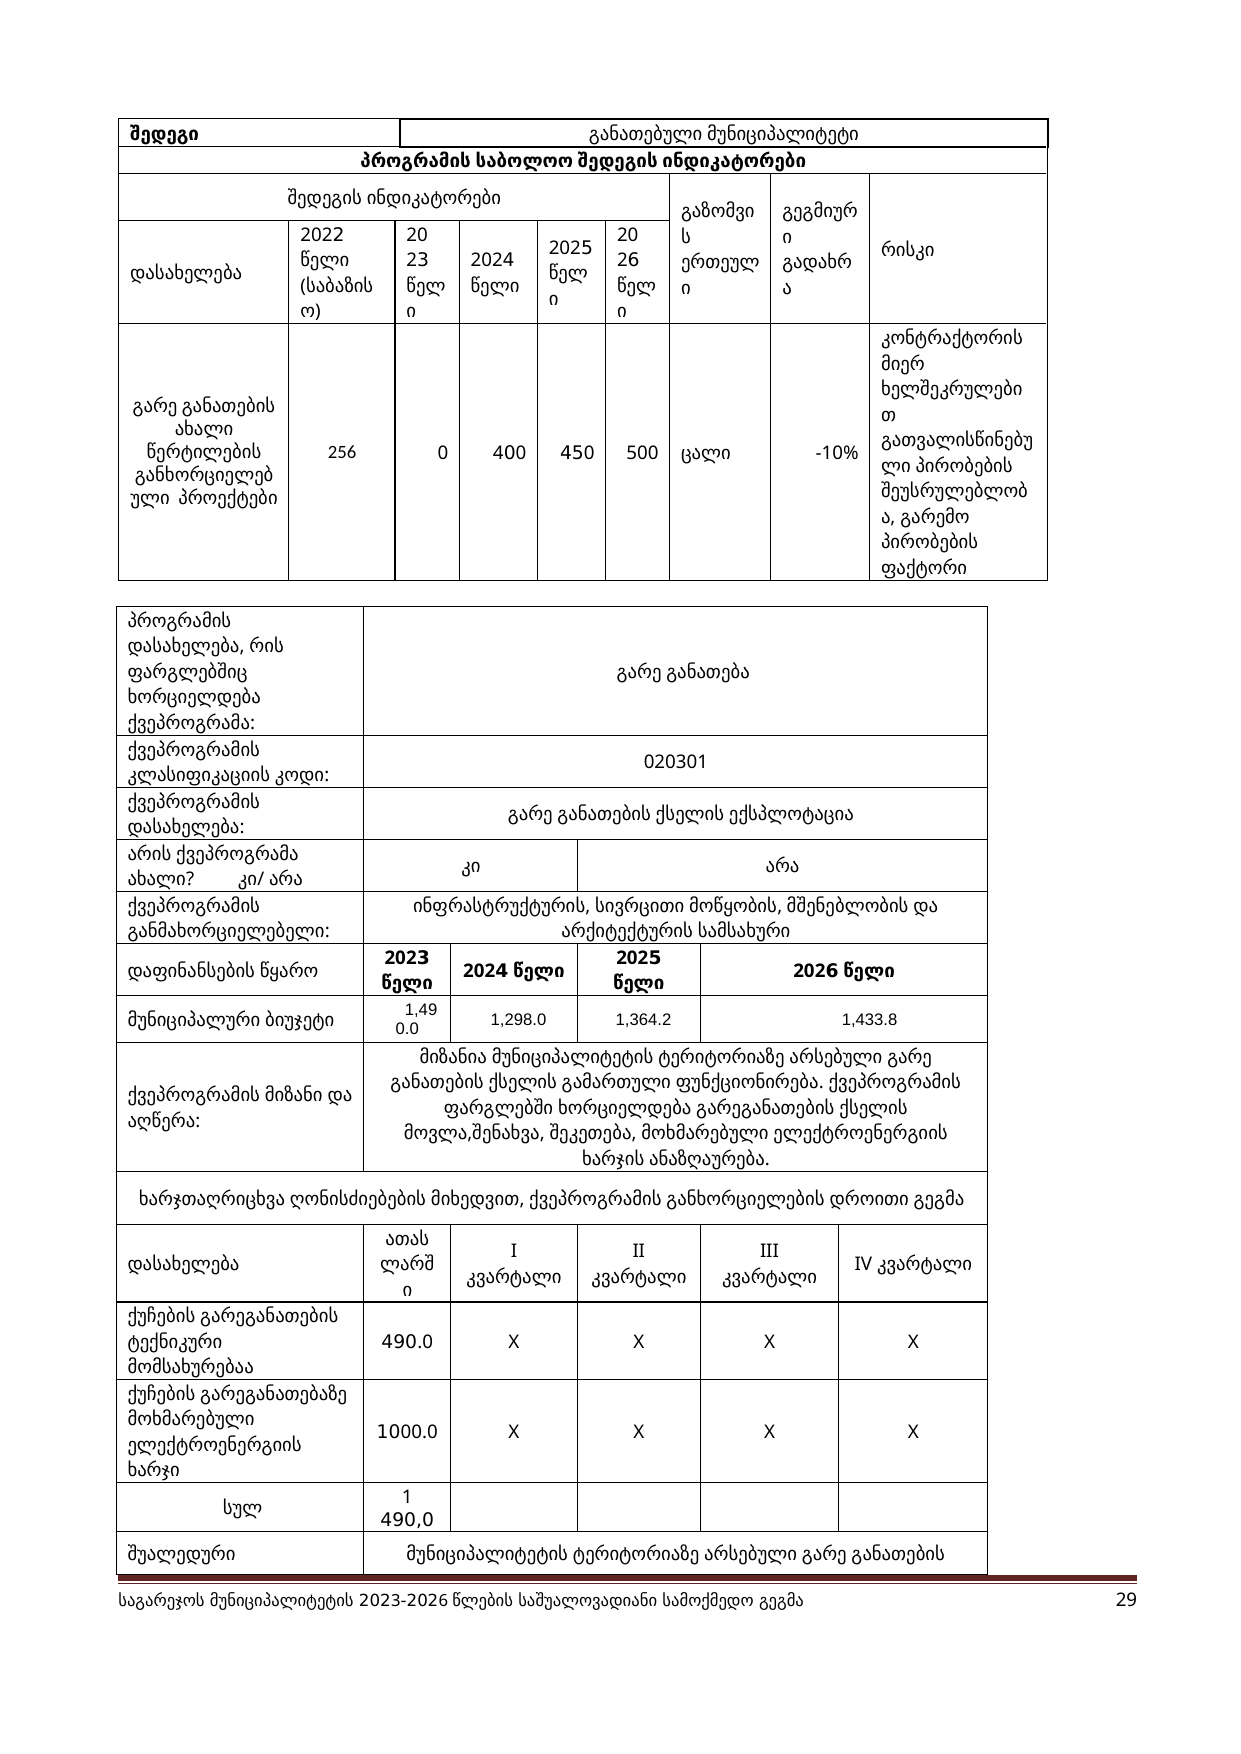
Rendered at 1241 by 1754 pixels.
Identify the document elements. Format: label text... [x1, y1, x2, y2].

table_cell [839, 1483, 987, 1531]
table_cell შედეგის ინდიკატორები [119, 174, 669, 220]
table_cell 1,298.0 [451, 996, 577, 1042]
table_cell 1000.0 [364, 1380, 450, 1482]
table_cell ქვეპროგრამის დასახელება: [117, 788, 363, 839]
table_cell დასახელება [117, 1225, 363, 1301]
table_cell 2026 წელი [701, 944, 987, 995]
table_cell რისკი [870, 173, 1047, 323]
table_cell [701, 1483, 838, 1531]
table_cell გეგმიური გადახრა [771, 174, 869, 323]
table_cell X [451, 1380, 577, 1482]
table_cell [119, 119, 399, 146]
table_header პროგრამის დასახელება, რის ფარგლებშიც ხორციელდება ქვეპროგრამა: [117, 607, 363, 735]
table_cell [451, 1483, 577, 1531]
table_cell 2025 წელი [538, 221, 605, 323]
table_cell ცალი [670, 324, 770, 579]
table_cell დასახელება [119, 221, 288, 323]
table_cell ხარჯთაღრიცხვა ღონისძიებების მიხედვით, ქვეპროგრამის განხორციელების დროითი გეგმა [117, 1172, 987, 1224]
table_cell გარე განათების ქსელის ექსპლოტაცია [364, 788, 987, 839]
table_cell 500 [606, 324, 669, 579]
table_cell 1,364.2 [578, 996, 700, 1042]
table_cell ქვეპროგრამის კლასიფიკაციის კოდი: [117, 736, 363, 787]
table_cell 400 [460, 324, 537, 579]
table_cell ქვეპროგრამის განმახორციელებელი: [117, 892, 363, 943]
table_cell პროგრამის საბოლოო შედეგის ინდიკატორები [119, 146, 1047, 173]
table_cell გარე განათების ახალი წერტილების განხორციელებული პროექტები [119, 324, 288, 579]
table_cell II კვარტალი [578, 1225, 700, 1301]
table_cell -10% [771, 324, 869, 579]
table_cell სულ [117, 1483, 363, 1531]
table_cell კი [364, 840, 577, 891]
table_cell 450 [538, 324, 605, 579]
table_cell I კვარტალი [451, 1225, 577, 1301]
table_cell X [701, 1303, 838, 1379]
table_cell X [701, 1380, 838, 1482]
table_cell მიზანია მუნიციპალიტეტის ტერიტორიაზე არსებული გარე განათების ქსელის გამართული ფუნქციონირება. ქვეპროგრამის ფარგლებში ხორციელდება გარეგანათების ქსელის მოვლა,შენახვა, შეკეთება, მოხმარებული ელექტროენერგიის ხარჯის ანაზღაურება. [364, 1043, 987, 1171]
table_cell 1,433.8 [701, 996, 987, 1042]
table_cell 1490,0 [364, 1483, 450, 1531]
table_cell ქუჩების გარეგანათებაზე მოხმარებული ელექტროენერგიის ხარჯი [117, 1380, 363, 1482]
table_cell IV კვარტალი [839, 1225, 987, 1301]
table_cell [117, 1532, 363, 1574]
table_cell არა [578, 840, 987, 891]
table_cell 256 [289, 324, 394, 579]
table_cell III კვარტალი [701, 1225, 838, 1301]
table_cell 490.0 [364, 1303, 450, 1379]
table_cell დაფინანსების წყარო [117, 944, 363, 995]
table_cell მუნიციპალური ბიუჯეტი [117, 996, 363, 1042]
table_cell X [578, 1380, 700, 1482]
table_cell 2025 წელი [578, 944, 700, 995]
table_cell ათას ლარში [364, 1225, 450, 1301]
table_cell 1,490.0 [364, 996, 450, 1042]
table_cell 2024 წელი [451, 944, 577, 995]
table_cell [401, 120, 1047, 146]
table_cell არის ქვეპროგრამა ახალი? კი/ არა [117, 840, 363, 891]
table_cell ქუჩების გარეგანათების ტექნიკური მომსახურებაა [117, 1303, 363, 1379]
table_cell X [839, 1380, 987, 1482]
table_cell 2023 წელი [396, 221, 459, 323]
table_header გარე განათება [364, 607, 987, 735]
table_cell ინფრასტრუქტურის, სივრცითი მოწყობის, მშენებლობის და არქიტექტურის სამსახური [364, 892, 987, 943]
table_cell X [839, 1303, 987, 1379]
table_cell 2023 წელი [364, 944, 450, 995]
table_cell 2024 წელი [460, 221, 537, 323]
table_cell 2026 წელი [606, 221, 669, 323]
table_cell 020301 [364, 736, 987, 787]
table_cell გაზომვის ერთეული [670, 174, 770, 323]
table_cell კონტრაქტორის მიერ ხელშეკრულებით გათვალისწინებული პირობების შეუსრულებლობა, გარემო პირობების ფაქტორი [870, 323, 1047, 579]
table_cell ქვეპროგრამის მიზანი და აღწერა: [117, 1043, 363, 1171]
table_cell 2022 წელი (საბაზისო) [289, 221, 394, 323]
table_cell X [578, 1303, 700, 1379]
table_cell X [451, 1303, 577, 1379]
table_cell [364, 1532, 987, 1574]
table_cell 0 [396, 324, 459, 579]
table_cell [578, 1483, 700, 1531]
